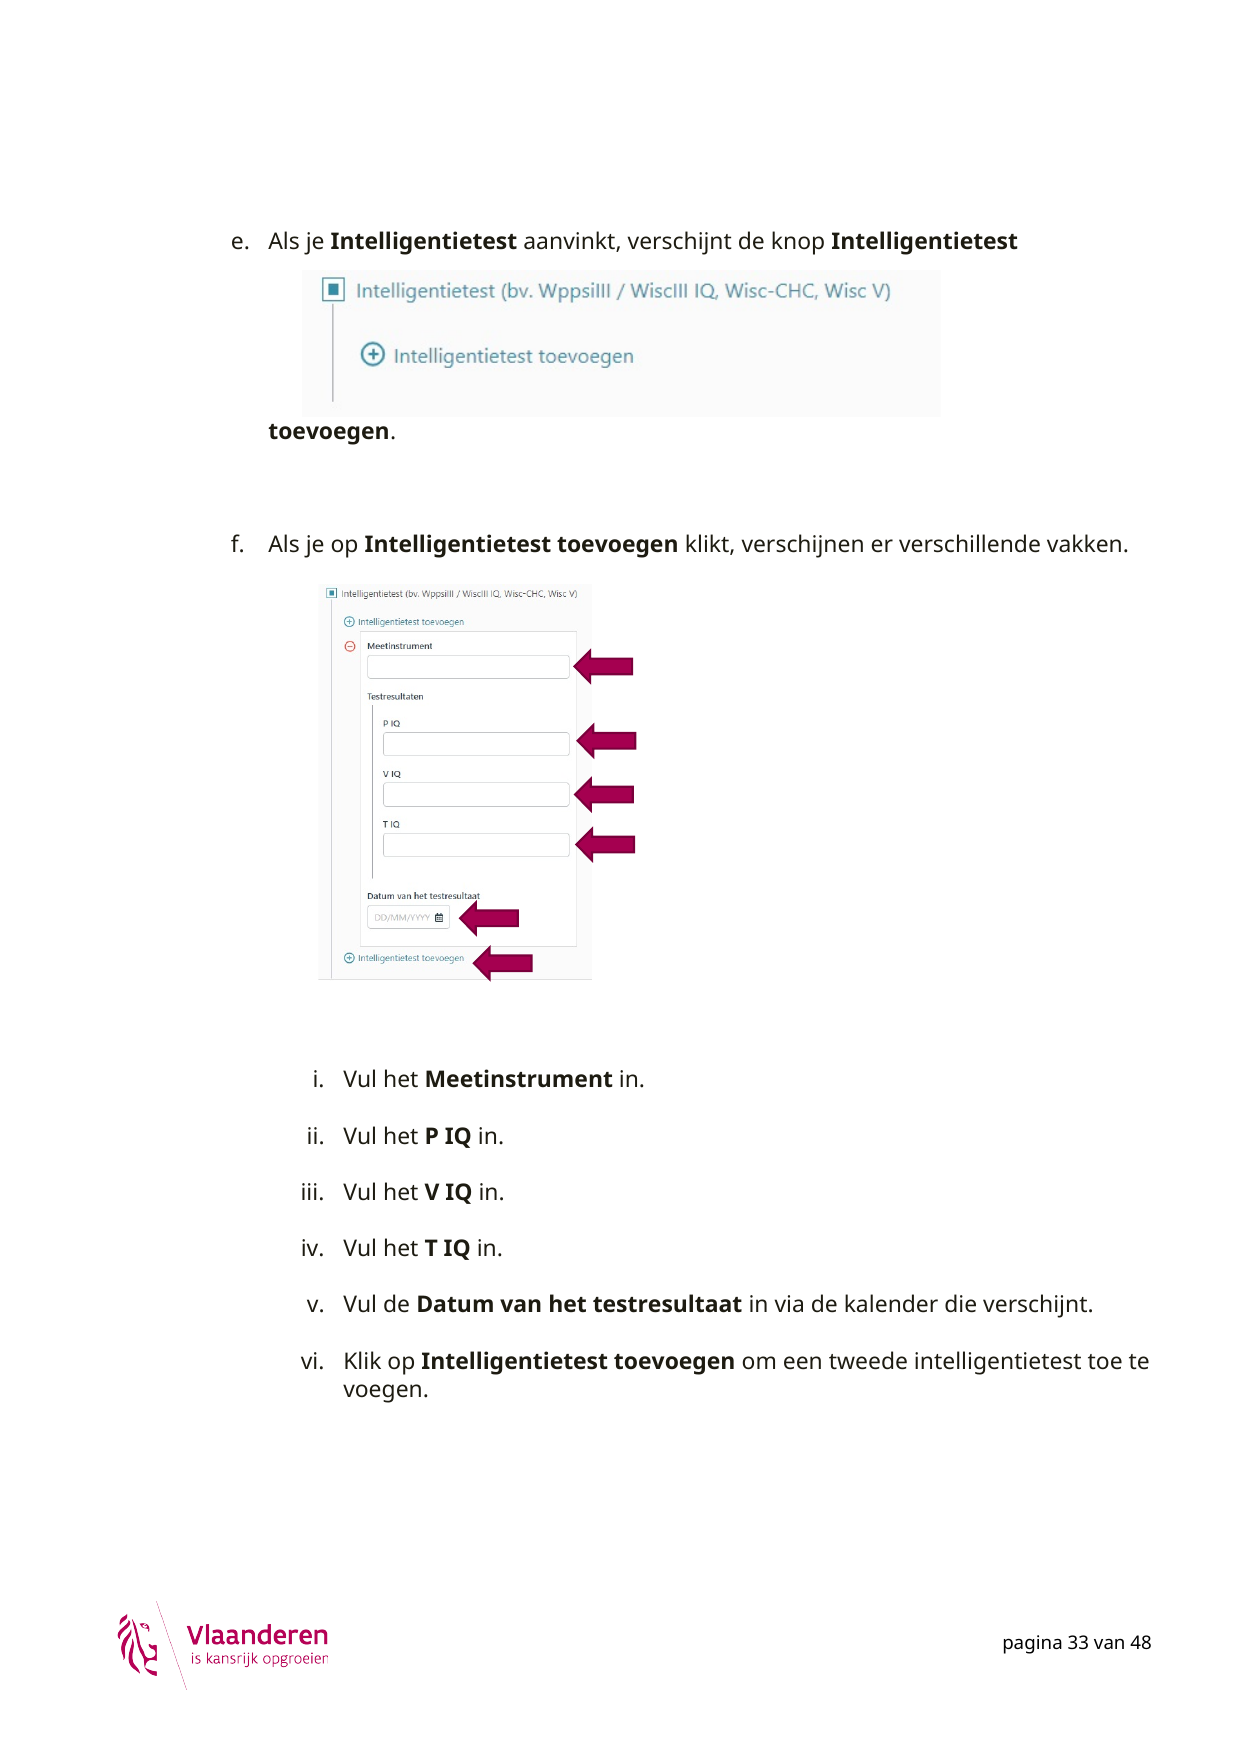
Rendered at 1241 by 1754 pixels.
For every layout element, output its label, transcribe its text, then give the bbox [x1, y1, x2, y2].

picture [318, 584, 592, 981]
list Vul het V IQ in. [324, 1178, 1152, 1206]
picture [117, 1601, 328, 1690]
list Als je op Intelligentietest toevoegen klikt, verschijnen er verschillende vakken. [231, 529, 1152, 558]
list Vul het Meetinstrument in. [324, 1065, 1152, 1093]
list Vul de Datum van het testresultaat in via de kalender die verschijnt. [324, 1290, 1152, 1318]
picture [302, 270, 941, 417]
list Vul het T IQ in. [324, 1234, 1152, 1262]
list Vul het P IQ in. [324, 1122, 1152, 1150]
list Klik op Intelligentietest toevoegen om een tweede intelligentietest toe te voegen. [324, 1347, 1152, 1403]
